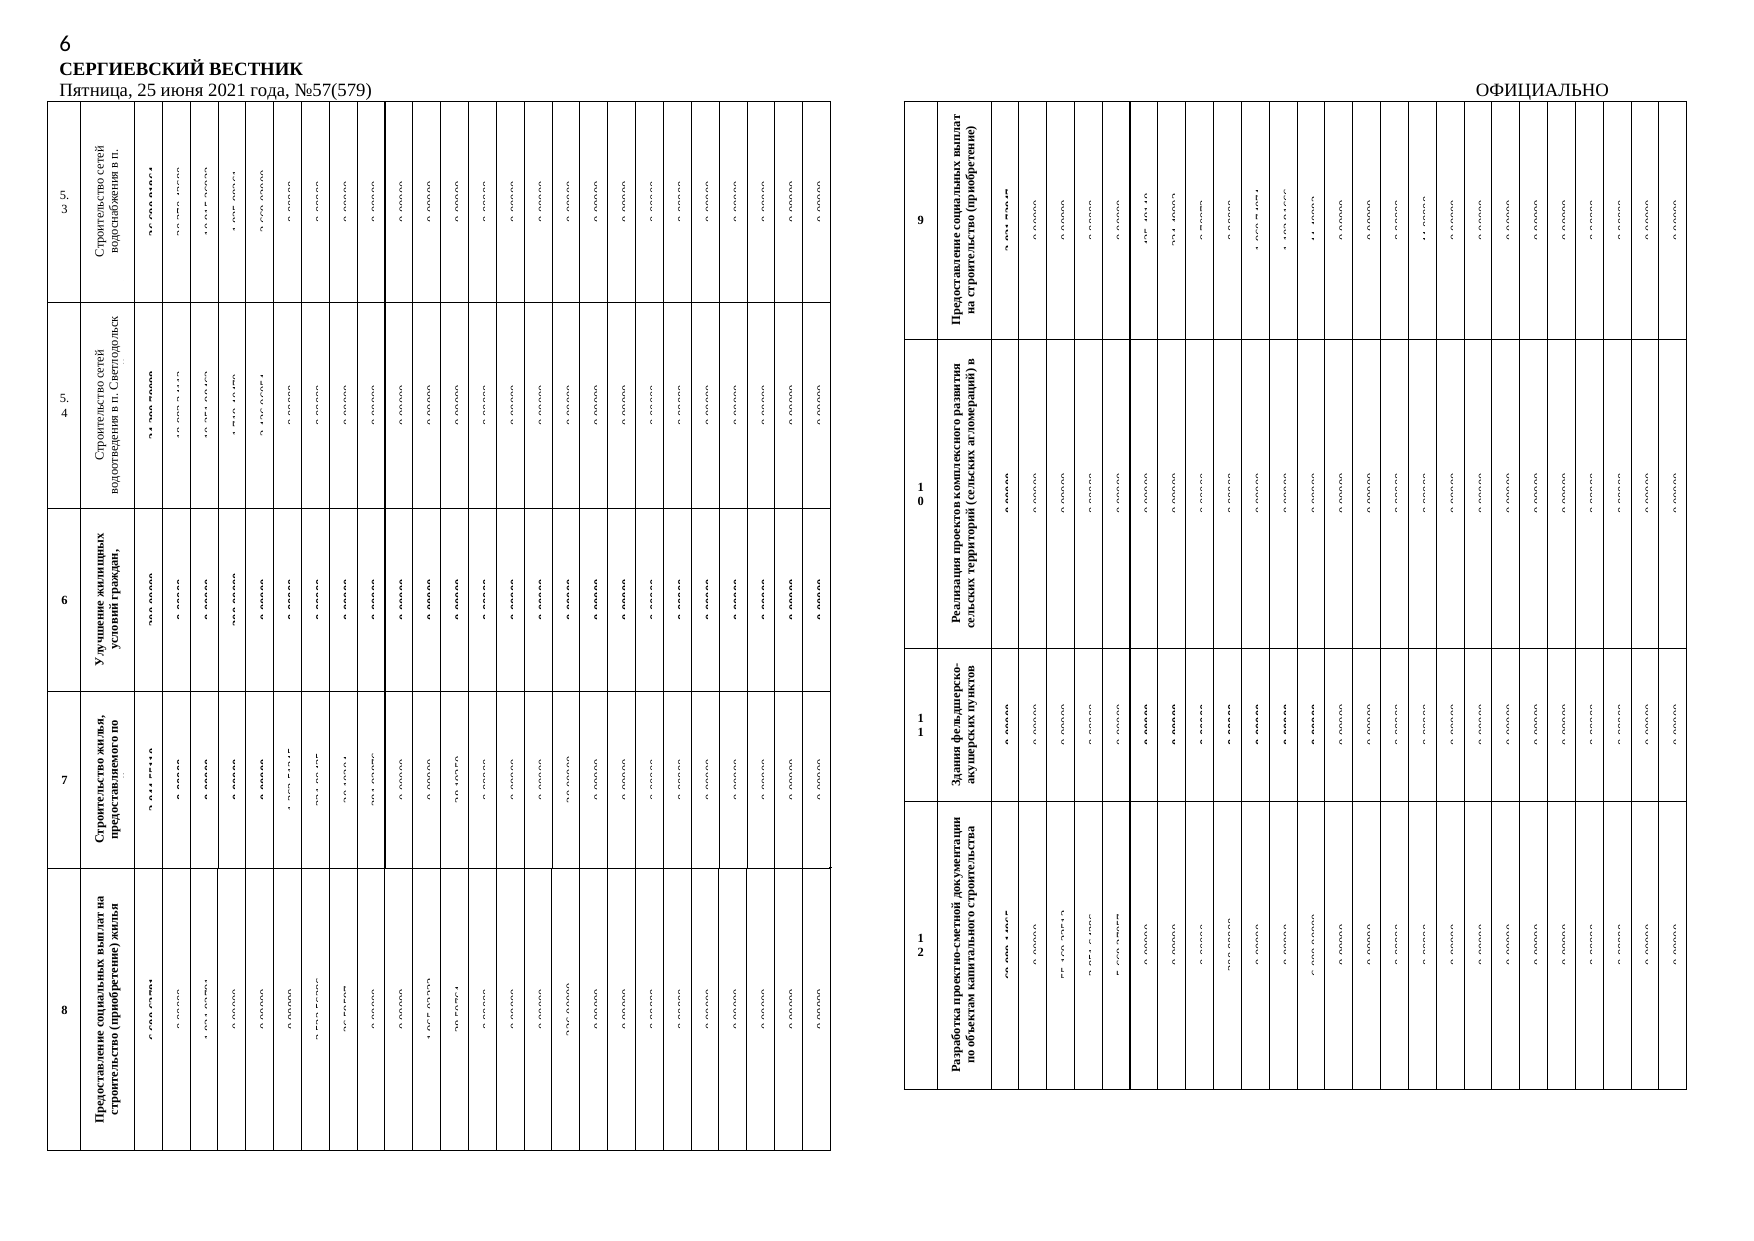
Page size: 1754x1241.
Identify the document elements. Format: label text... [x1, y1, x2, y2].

table_cell 0,00000 [497, 303, 524, 508]
table_cell 0,00000 [1576, 340, 1603, 648]
table_cell 0,00000 [163, 509, 190, 691]
table_cell 0,00000 [664, 303, 691, 508]
table_cell 0,00000 [1019, 649, 1046, 801]
table_cell 0,00000 [1548, 102, 1575, 339]
table_cell 34 390,79098 [135, 303, 162, 508]
table_cell 0,00000 [274, 303, 301, 508]
table_cell 0,00000 [358, 303, 384, 508]
table_cell Предоставление социальных выплат на строительство (приобретение) жилья гражданам, проживающим на сельских территориях -сверх финансирование [81, 869, 134, 1150]
table_cell 0,00000 [385, 869, 412, 1150]
table_cell 0,00000 [775, 869, 802, 1150]
table_cell 3 436,06054 [246, 303, 273, 508]
table_cell 0,00000 [748, 692, 774, 868]
table_cell 300,00000 [219, 509, 245, 691]
table_cell 0,00000 [803, 303, 830, 508]
table_cell 0,00000 [803, 869, 830, 1150]
table_cell 0,00000 [274, 509, 301, 691]
table_cell 0,00000 [1131, 340, 1157, 648]
table_cell 0,00000 [1465, 649, 1491, 801]
table_cell 0,00000 [803, 102, 830, 302]
table_cell 0,00000 [1075, 340, 1102, 648]
table_cell 0,00000 [1047, 340, 1074, 648]
table_cell 0,00000 [1270, 340, 1297, 648]
table_cell 0,00000 [692, 102, 719, 302]
table_cell 0,00000 [636, 869, 663, 1150]
table_cell 36 690,81864 [135, 102, 162, 302]
table_cell Реализация проектов комплексного развития сельских территорий (сельских агломераций) в рамках ведомственной целевой программы "Современных облик сельских территорий" [938, 340, 991, 648]
table_cell 0,00000 [497, 869, 524, 1150]
table_cell 0,00000 [580, 509, 607, 691]
table_cell 0,00000 [1437, 649, 1464, 801]
table_cell 0,00000 [1492, 649, 1519, 801]
table_cell 0,00000 [1659, 102, 1686, 339]
table_cell 0,00000 [1186, 340, 1213, 648]
table_cell 0,00000 [497, 102, 524, 302]
table_cell 300,00000 [135, 509, 162, 691]
table_cell 0,00000 [1353, 649, 1380, 801]
table_cell 200,00000 [1214, 802, 1241, 1088]
table_cell 0,00000 [413, 692, 440, 868]
table_cell 0,00000 [330, 509, 357, 691]
table_cell 0,00000 [191, 692, 218, 868]
table_cell 0,00000 [1548, 340, 1575, 648]
table_cell 0,00000 [1659, 802, 1686, 1088]
table_cell 0,00000 [358, 869, 384, 1150]
table_cell 0,00000 [1103, 102, 1129, 339]
table_cell 0,00000 [775, 303, 802, 508]
table_cell 0,00000 [719, 869, 746, 1150]
table_cell 0,00000 [1242, 340, 1269, 648]
table_cell 10 915,36923 [191, 102, 218, 302]
table_cell 0,00000 [1298, 340, 1324, 648]
table_cell 0,00000 [1381, 649, 1408, 801]
table_cell 0,00000 [692, 692, 719, 868]
table_cell 0,00000 [1632, 340, 1658, 648]
table_cell 0,00000 [1659, 649, 1686, 801]
table_cell 0,00000 [608, 869, 635, 1150]
table_cell 9 [905, 102, 937, 339]
table_cell 0,00000 [803, 692, 830, 868]
table_cell 0,00000 [1465, 102, 1491, 339]
table_cell 0,00000 [413, 102, 440, 302]
table_cell 0,00000 [1325, 340, 1352, 648]
table_cell 0,00000 [1492, 102, 1519, 339]
table_cell 0,00000 [692, 869, 718, 1150]
table_cell 0,00000 [1047, 649, 1074, 801]
table_cell 0,00000 [1659, 340, 1686, 648]
table_cell 0,00000 [1492, 802, 1519, 1088]
table_cell 0,00000 [1214, 340, 1241, 648]
table_cell 0,00000 [469, 509, 496, 691]
table_cell 0,00000 [302, 509, 329, 691]
table_cell 0,00000 [664, 509, 691, 691]
table_cell 0,00000 [1437, 802, 1464, 1088]
table_cell 0,00000 [1103, 340, 1129, 648]
table_cell 0,00000 [553, 102, 579, 302]
table_cell 0,00000 [302, 303, 329, 508]
table_cell 1 960,74074 [1242, 102, 1269, 339]
table_cell 0,00000 [1214, 102, 1241, 339]
table_cell 1 821,93791 [191, 869, 217, 1150]
table_cell 0,00000 [992, 340, 1018, 648]
table_cell 5.3 [48, 102, 80, 302]
table_cell 0,00000 [580, 692, 607, 868]
table_cell 0,00000 [636, 509, 663, 691]
table_cell 0,00000 [608, 692, 635, 868]
table_cell 10 [905, 340, 937, 648]
table_cell 0,00000 [1019, 802, 1046, 1088]
table_cell 0,00000 [1520, 102, 1547, 339]
table_cell 0,00000 [1131, 802, 1157, 1088]
table_cell 0,00000 [358, 102, 384, 302]
table_cell 0,00000 [163, 869, 190, 1150]
table_cell 0,00000 [608, 303, 635, 508]
table_cell 20 270,43680 [163, 102, 190, 302]
table_cell 0,00000 [163, 692, 190, 868]
table_cell 0,00000 [1548, 802, 1575, 1088]
table_cell 226,00000 [552, 869, 579, 1150]
table_cell 0,00000 [636, 102, 663, 302]
table_cell 0,00000 [469, 692, 496, 868]
table_cell 0,00000 [747, 869, 774, 1150]
table_cell 0,00000 [1353, 340, 1380, 648]
table_cell 234,49003 [1158, 102, 1185, 339]
table_cell 0,00000 [358, 509, 384, 691]
table_cell 6 [48, 509, 80, 691]
table_cell Предоставление социальных выплат на строительство (приобретение) жилья гражданам, проживающим на сельских территориях [938, 102, 991, 339]
table_cell 0,00000 [1409, 802, 1436, 1088]
table_cell 0,00000 [1075, 102, 1102, 339]
table_cell 0,00000 [692, 303, 719, 508]
table_cell 0,00000 [608, 102, 635, 302]
table_cell 0,00000 [219, 692, 245, 868]
table_cell 0,00000 [1242, 802, 1269, 1088]
table_cell 0,00000 [1437, 340, 1464, 648]
table_cell 0,00000 [1270, 649, 1297, 801]
table_cell 5 668,27057 [1103, 802, 1129, 1088]
table_cell 0,00000 [525, 102, 552, 302]
table_cell 0,00000 [748, 303, 774, 508]
table_cell 0,00000 [664, 692, 691, 868]
table_cell 0,00000 [386, 509, 412, 691]
table_cell Строительство сетей водоотведения в п. Светлодольск муниципального района Сергиевский [81, 303, 134, 508]
table_cell 0,00000 [608, 509, 635, 691]
table_cell 0,00000 [775, 692, 802, 868]
table_cell 5.4 [48, 303, 80, 508]
table_cell 0,00000 [775, 509, 802, 691]
table_cell 0,00000 [1131, 649, 1157, 801]
table_cell 0,00000 [497, 692, 524, 868]
table_cell 0,00000 [1298, 649, 1324, 801]
table_cell 0,00000 [1270, 802, 1297, 1088]
table_cell 0,00000 [580, 102, 607, 302]
table_cell 0,00000 [1632, 802, 1658, 1088]
table_cell 9,70973 [1186, 102, 1213, 339]
table_cell 0,00000 [1158, 802, 1185, 1088]
table_cell 381,93876 [358, 692, 384, 868]
table_cell 44,00000 [1409, 102, 1436, 339]
table_cell 0,00000 [553, 303, 579, 508]
table_cell 0,00000 [1520, 340, 1547, 648]
table_cell 0,00000 [1492, 340, 1519, 648]
table_cell Разработка проектно-сметной документации по объектам капитального строительства социальной и инженерной инфраструктуры сельских агломераций [938, 802, 991, 1088]
table_cell 0,00000 [525, 303, 552, 508]
table_cell 0,00000 [748, 102, 774, 302]
table_cell 0,00000 [330, 303, 357, 508]
table_cell 0,00000 [580, 303, 607, 508]
table_cell 44,40083 [1298, 102, 1324, 339]
table_cell 0,00000 [1409, 340, 1436, 648]
table_cell 0,00000 [1325, 102, 1352, 339]
table_cell 0,00000 [386, 692, 412, 868]
table_cell 0,00000 [1325, 649, 1352, 801]
table_cell 0,00000 [1576, 102, 1603, 339]
table_cell 0,00000 [469, 869, 496, 1150]
table_cell 0,00000 [992, 649, 1018, 801]
table_cell 0,00000 [1604, 102, 1631, 339]
table_cell 1 719,40470 [219, 303, 245, 508]
table_cell 0,00000 [191, 509, 218, 691]
table_cell 0,00000 [1465, 802, 1491, 1088]
table_cell 0,00000 [636, 303, 663, 508]
table_cell 0,00000 [246, 509, 273, 691]
table_cell 0,00000 [1576, 649, 1603, 801]
table_cell 0,00000 [386, 102, 412, 302]
table_cell 7 [48, 692, 80, 868]
table_cell 1 835,98261 [219, 102, 245, 302]
table_cell 0,00000 [386, 303, 412, 508]
table_cell 28,50764 [441, 869, 468, 1150]
table_cell 435,48148 [1131, 102, 1157, 339]
table_cell 0,00000 [525, 869, 551, 1150]
table_cell 0,00000 [553, 509, 579, 691]
table_cell 3 831,73947 [992, 102, 1018, 339]
table_cell 0,00000 [469, 102, 496, 302]
table_cell 0,00000 [274, 869, 301, 1150]
table_cell 0,00000 [441, 303, 468, 508]
table_cell 0,00000 [1325, 802, 1352, 1088]
table_cell 0,00000 [720, 102, 747, 302]
table_cell 0,00000 [525, 692, 552, 868]
table_cell 6 000,00000 [1298, 802, 1324, 1088]
table_cell 0,00000 [720, 509, 747, 691]
table_cell Строительство жилья, предоставляемого по договору найма жилого помещения [81, 692, 134, 868]
table_cell 0,00000 [1186, 649, 1213, 801]
table_cell 0,00000 [497, 509, 524, 691]
table_cell 0,00000 [1047, 102, 1074, 339]
table_cell 0,00000 [413, 509, 440, 691]
table_cell 69 989,14965 [992, 802, 1018, 1088]
table_cell 55 169,23512 [1047, 802, 1074, 1088]
table_cell 11 [905, 649, 937, 801]
table_cell 0,00000 [692, 509, 719, 691]
table_cell 0,00000 [1437, 102, 1464, 339]
table_cell 0,00000 [441, 509, 468, 691]
table_cell 0,00000 [1019, 340, 1046, 648]
table_cell 0,00000 [246, 692, 273, 868]
table_cell 0,00000 [1604, 340, 1631, 648]
table_cell 28,19350 [441, 692, 468, 868]
table_cell 0,00000 [413, 303, 440, 508]
table_cell 2 044,55110 [135, 692, 162, 868]
table_cell 0,00000 [748, 509, 774, 691]
table_cell 0,00000 [720, 692, 747, 868]
table_cell 0,00000 [246, 869, 273, 1150]
table_cell 0,00000 [580, 869, 607, 1150]
table_cell 0,00000 [274, 102, 301, 302]
table_cell Строительство сетей водоснабжения в п. Светлодольск муниципального района Сергиевский [81, 102, 134, 302]
table_cell 0,00000 [1632, 102, 1658, 339]
table_cell 36,59597 [330, 869, 357, 1150]
table_cell 0,00000 [664, 102, 691, 302]
table_cell 18 983,34112 [163, 303, 190, 508]
table_cell 8 [48, 869, 80, 1150]
table_cell 0,00000 [1353, 102, 1380, 339]
table_cell 0,00000 [1158, 649, 1185, 801]
table_cell 0,00000 [636, 692, 663, 868]
table_cell 1 965,03333 [413, 869, 440, 1150]
table_cell 30,00000 [553, 692, 579, 868]
table_cell 0,00000 [1576, 802, 1603, 1088]
table_cell 0,00000 [218, 869, 245, 1150]
table_cell 6 600,63781 [135, 869, 162, 1150]
table_cell 0,00000 [775, 102, 802, 302]
table_cell 0,00000 [1242, 649, 1269, 801]
table_cell 1 362,51245 [274, 692, 301, 868]
table_cell 0,00000 [1103, 649, 1129, 801]
table_cell 0,00000 [1520, 649, 1547, 801]
table_cell 0,00000 [1158, 340, 1185, 648]
table_cell 0,00000 [1409, 649, 1436, 801]
table_cell 0,00000 [720, 303, 747, 508]
table_cell 0,00000 [1465, 340, 1491, 648]
table_cell 12 [905, 802, 937, 1088]
table_cell 0,00000 [1075, 649, 1102, 801]
table_cell 0,00000 [302, 102, 329, 302]
table_cell 10 251,98462 [191, 303, 218, 508]
table_cell 0,00000 [525, 509, 552, 691]
table_cell 3 669,03000 [246, 102, 273, 302]
table_cell 20,10204 [330, 692, 357, 868]
table_cell Здания фельдшерско-акушерских пунктов и офисов врача общей практики [938, 649, 991, 801]
table_cell 0,00000 [1604, 649, 1631, 801]
table_cell 0,00000 [469, 303, 496, 508]
table_cell 0,00000 [1548, 649, 1575, 801]
table_cell 1 102,91666 [1270, 102, 1297, 339]
table_cell Улучшение жилищных условий граждан, проживающих на сельских территориях [81, 509, 134, 691]
table_cell 0,00000 [1632, 649, 1658, 801]
table_cell 2 951,64396 [1075, 802, 1102, 1088]
table_cell 2 522,56296 [302, 869, 329, 1150]
table_cell 0,00000 [1019, 102, 1046, 339]
table_cell 0,00000 [1381, 102, 1408, 339]
table_cell 0,00000 [664, 869, 691, 1150]
table_cell 0,00000 [1604, 802, 1631, 1088]
table_cell 0,00000 [1381, 340, 1408, 648]
table_cell 0,00000 [1381, 802, 1408, 1088]
table_cell 221,80435 [302, 692, 329, 868]
table_cell 0,00000 [1520, 802, 1547, 1088]
table_cell 0,00000 [803, 509, 830, 691]
table_cell 0,00000 [1214, 649, 1241, 801]
table_cell 0,00000 [1186, 802, 1213, 1088]
table_cell 0,00000 [1353, 802, 1380, 1088]
table_cell 0,00000 [441, 102, 468, 302]
table_cell 0,00000 [330, 102, 357, 302]
